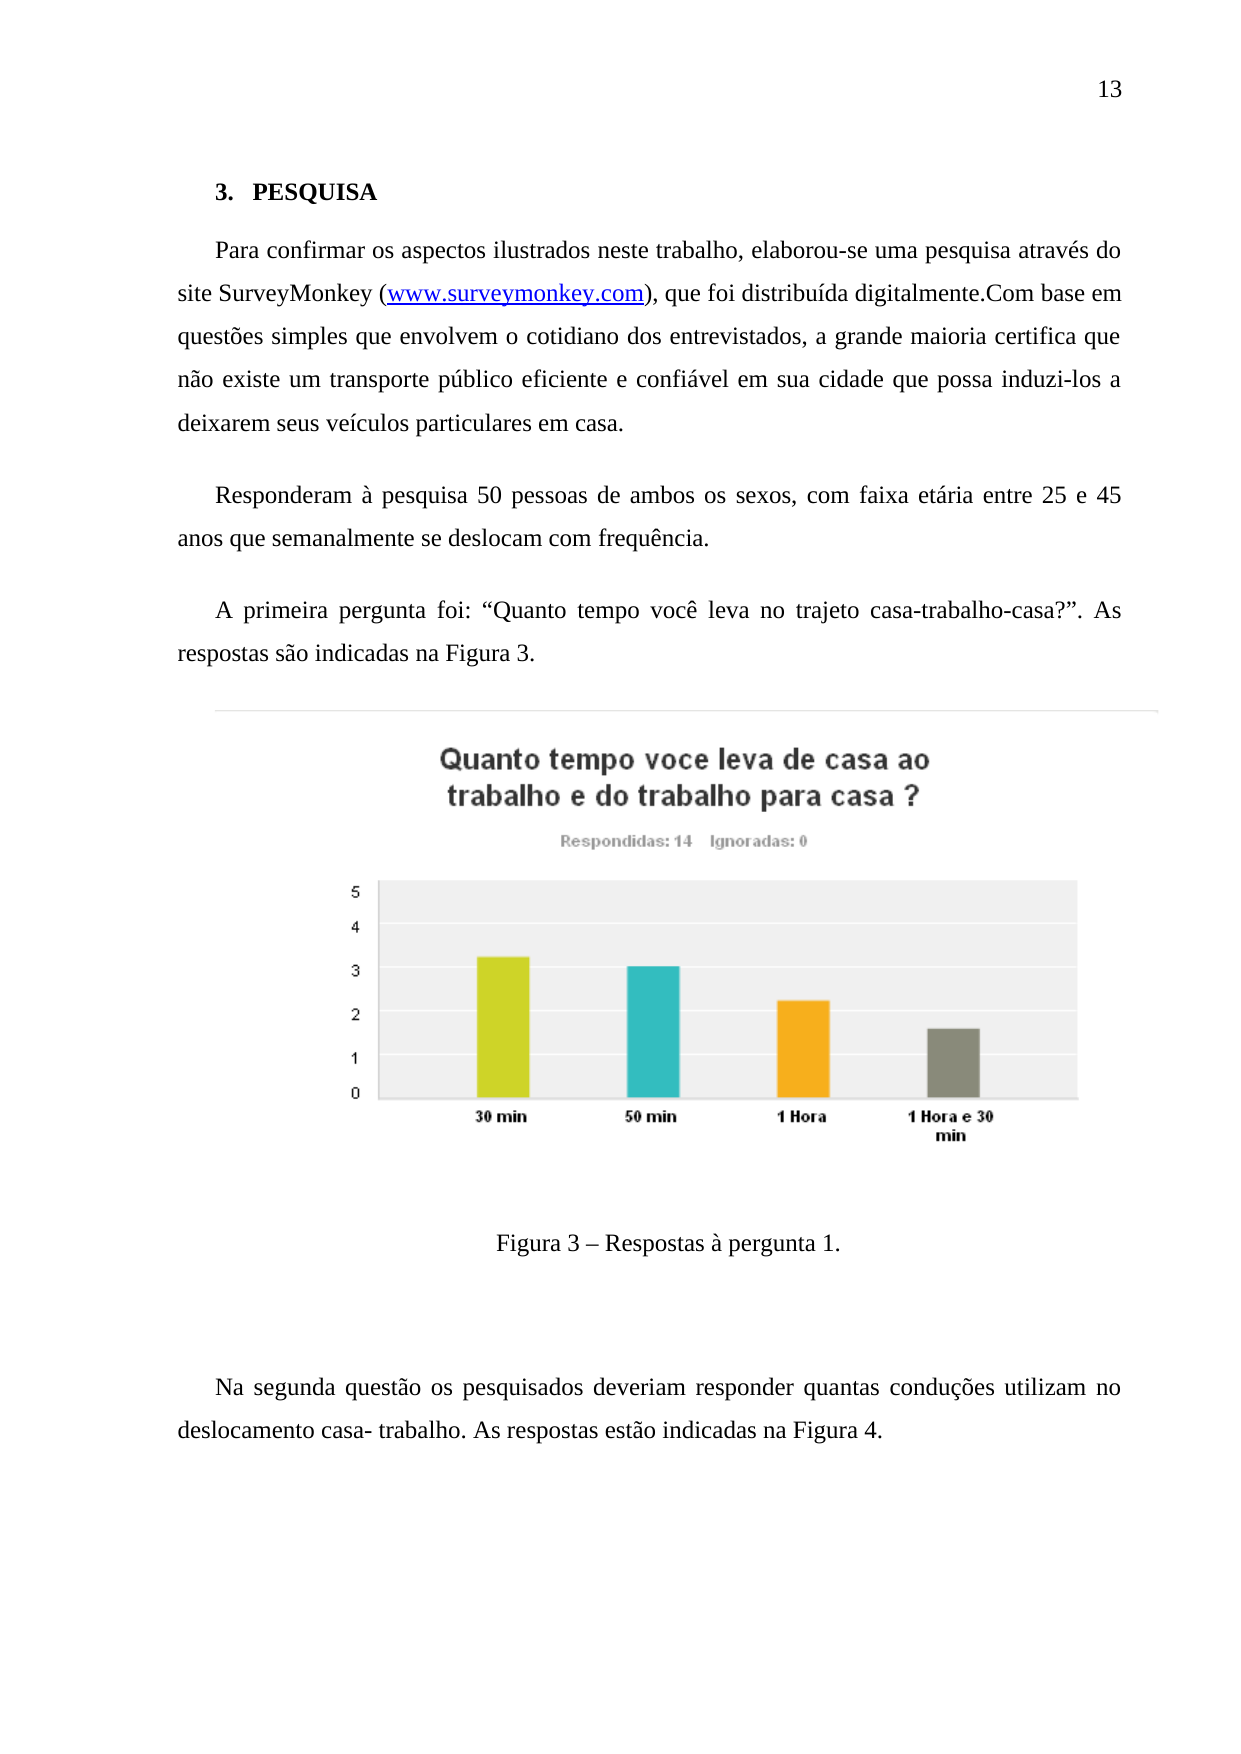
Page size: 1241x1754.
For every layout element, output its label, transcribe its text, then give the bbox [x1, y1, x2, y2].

picture [214, 710, 1159, 1185]
text Para confirmar os aspectos ilustrados neste trabalho, elaborou-se uma pesquisa através do site SurveyMonkey (www.surveymonkey.com), que foi distribuída digitalmente.Com base em questões simples que envolvem o cotidiano dos entrevistados, a grande maioria certifica que não existe um transporte público eficiente e confiável em sua cidade que possa induzi-los a deixarem seus veículos particulares em casa. [177, 235, 1122, 436]
text A primeira pergunta foi: “Quanto tempo você leva no trajeto casa-trabalho-casa?”. As respostas são indicadas na Figura 3. [177, 595, 1122, 667]
text Na segunda questão os pesquisados deveriam responder quantas conduções utilizam no deslocamento casa- trabalho. As respostas estão indicadas na Figura 4. [177, 1372, 1122, 1444]
text Figura 3 – Respostas à pergunta 1. [177, 1228, 1122, 1256]
text Responderam à pesquisa 50 pessoas de ambos os sexos, com faixa etária entre 25 e 45 anos que semanalmente se deslocam com frequência. [177, 480, 1122, 552]
list PESQUISA [215, 177, 1122, 206]
